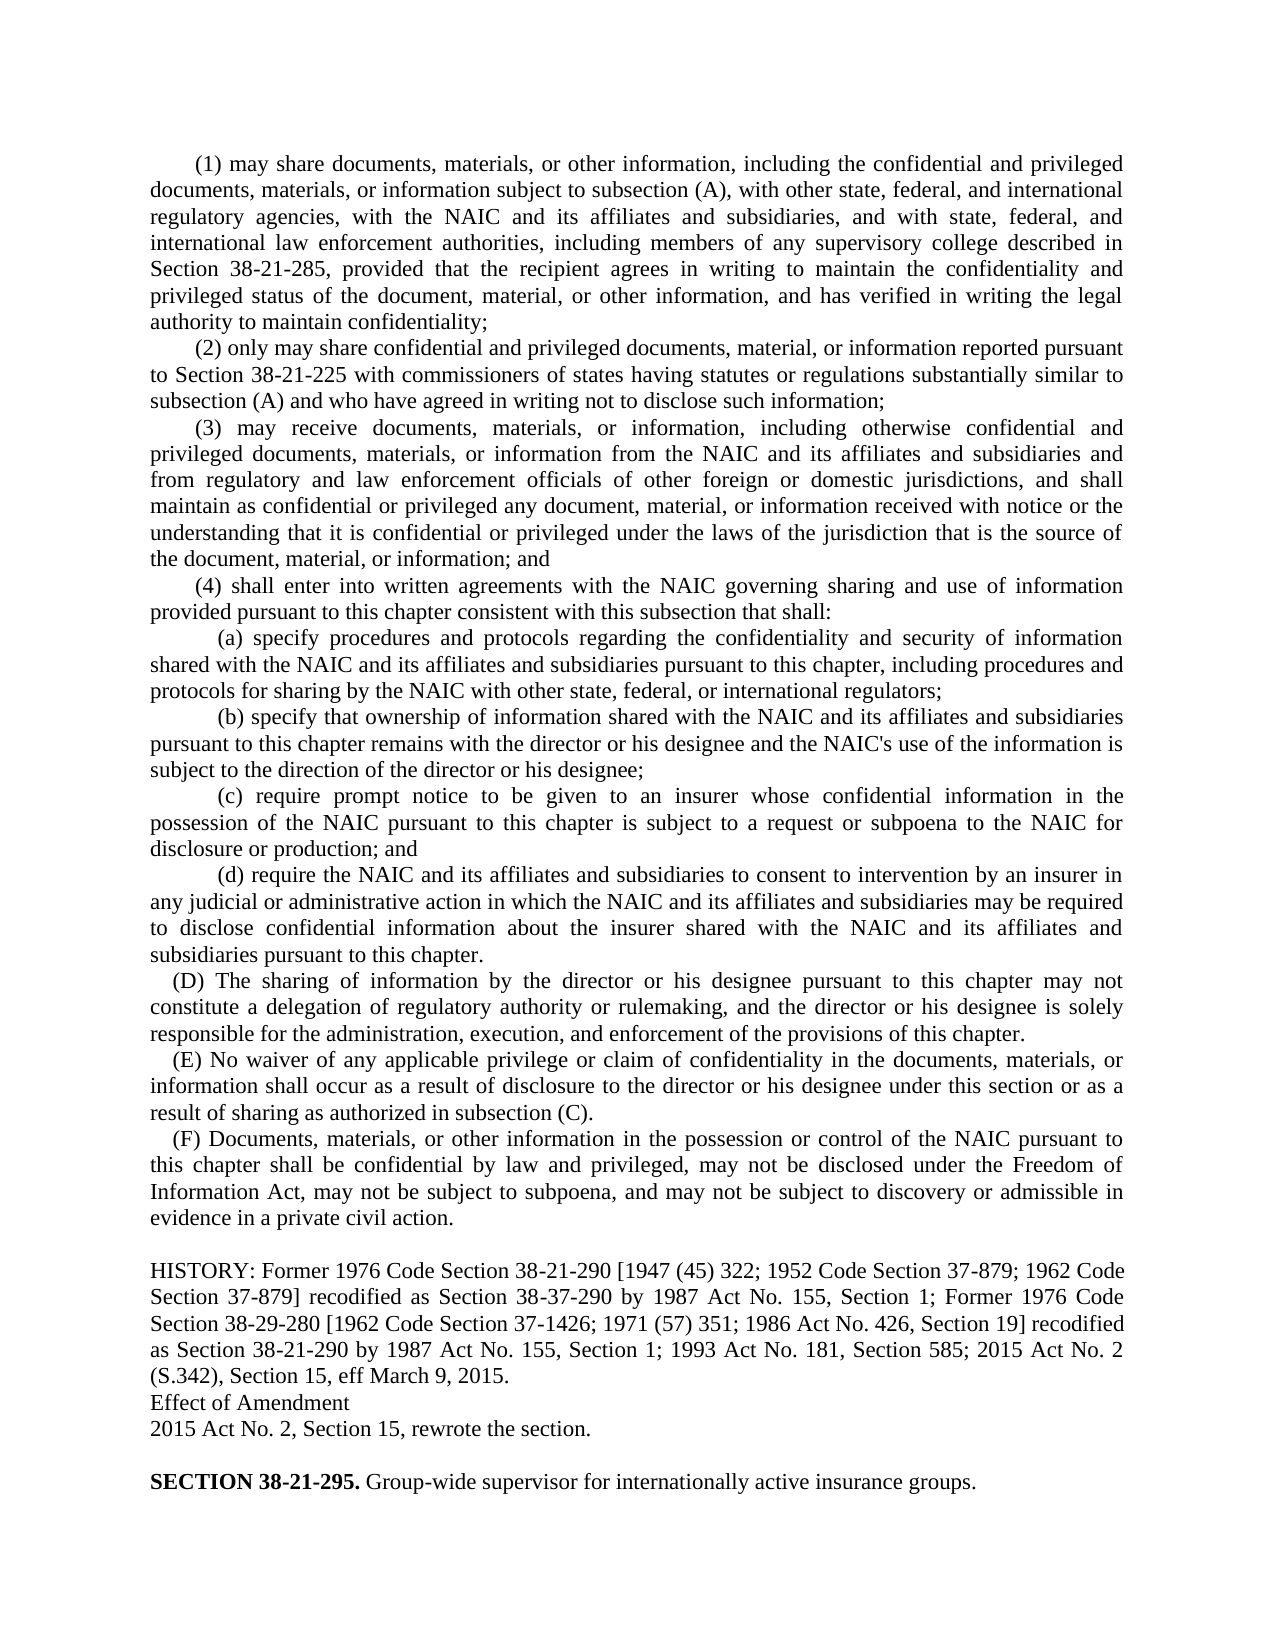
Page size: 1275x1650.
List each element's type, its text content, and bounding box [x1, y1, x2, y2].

text (2) only may share confidential and privileged documents, material, or information reported pursuant to Section 38-21-225 with commissioners of states having statutes or regulations substantially similar to subsection (A) and who have agreed in writing not to disclose such information; [150, 334, 1125, 413]
text Effect of Amendment [150, 1389, 1125, 1415]
text HISTORY: Former 1976 Code Section 38-21-290 [1947 (45) 322; 1952 Code Section 37-879; 1962 Code Section 37-879] recodified as Section 38-37-290 by 1987 Act No. 155, Section 1; Former 1976 Code Section 38-29-280 [1962 Code Section 37-1426; 1971 (57) 351; 1986 Act No. 426, Section 19] recodified as Section 38-21-290 by 1987 Act No. 155, Section 1; 1993 Act No. 181, Section 585; 2015 Act No. 2 (S.342), Section 15, eff March 9, 2015. [150, 1257, 1125, 1389]
text (D) The sharing of information by the director or his designee pursuant to this chapter may not constitute a delegation of regulatory authority or rulemaking, and the director or his designee is solely responsible for the administration, execution, and enforcement of the provisions of this chapter. [150, 967, 1125, 1046]
text (1) may share documents, materials, or other information, including the confidential and privileged documents, materials, or information subject to subsection (A), with other state, federal, and international regulatory agencies, with the NAIC and its affiliates and subsidiaries, and with state, federal, and international law enforcement authorities, including members of any supervisory college described in Section 38-21-285, provided that the recipient agrees in writing to maintain the confidentiality and privileged status of the document, material, or other information, and has verified in writing the legal authority to maintain confidentiality; [150, 150, 1125, 334]
text (b) specify that ownership of information shared with the NAIC and its affiliates and subsidiaries pursuant to this chapter remains with the director or his designee and the NAIC's use of the information is subject to the direction of the director or his designee; [150, 703, 1125, 782]
text SECTION 38-21-295. Group-wide supervisor for internationally active insurance groups. [150, 1468, 1125, 1494]
text (F) Documents, materials, or other information in the possession or control of the NAIC pursuant to this chapter shall be confidential by law and privileged, may not be disclosed under the Freedom of Information Act, may not be subject to subpoena, and may not be subject to discovery or admissible in evidence in a private civil action. [150, 1125, 1125, 1231]
text (E) No waiver of any applicable privilege or claim of confidentiality in the documents, materials, or information shall occur as a result of disclosure to the director or his designee under this section or as a result of sharing as authorized in subsection (C). [150, 1046, 1125, 1125]
text (c) require prompt notice to be given to an insurer whose confidential information in the possession of the NAIC pursuant to this chapter is subject to a request or subpoena to the NAIC for disclosure or production; and [150, 782, 1125, 862]
text (a) specify procedures and protocols regarding the confidentiality and security of information shared with the NAIC and its affiliates and subsidiaries pursuant to this chapter, including procedures and protocols for sharing by the NAIC with other state, federal, or international regulators; [150, 624, 1125, 703]
text (4) shall enter into written agreements with the NAIC governing sharing and use of information provided pursuant to this chapter consistent with this subsection that shall: [150, 572, 1125, 624]
text (3) may receive documents, materials, or information, including otherwise confidential and privileged documents, materials, or information from the NAIC and its affiliates and subsidiaries and from regulatory and law enforcement officials of other foreign or domestic jurisdictions, and shall maintain as confidential or privileged any document, material, or information received with notice or the understanding that it is confidential or privileged under the laws of the jurisdiction that is the source of the document, material, or information; and [150, 413, 1125, 572]
text (d) require the NAIC and its affiliates and subsidiaries to consent to intervention by an insurer in any judicial or administrative action in which the NAIC and its affiliates and subsidiaries may be required to disclose confidential information about the insurer shared with the NAIC and its affiliates and subsidiaries pursuant to this chapter. [150, 862, 1125, 967]
text 2015 Act No. 2, Section 15, rewrote the section. [150, 1415, 1125, 1441]
